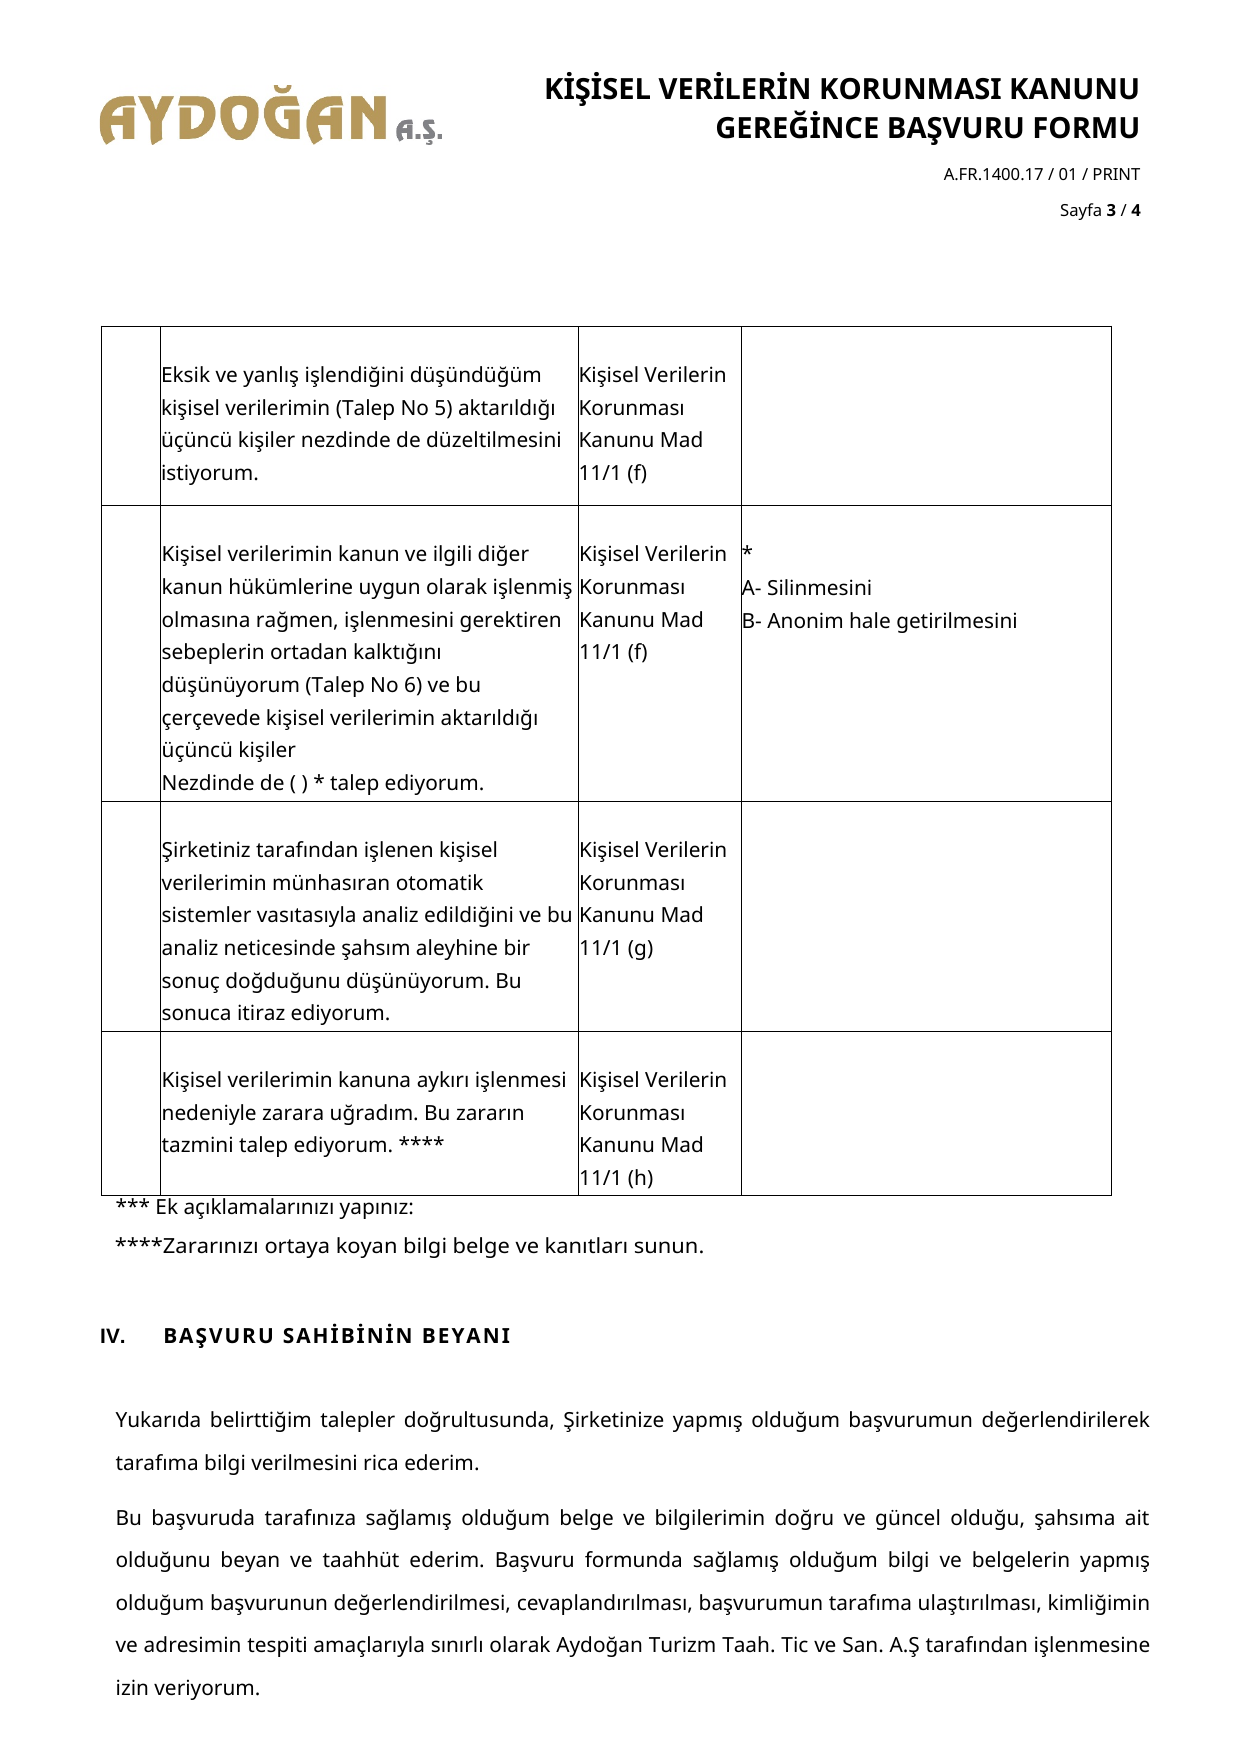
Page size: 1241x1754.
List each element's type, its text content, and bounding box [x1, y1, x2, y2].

table_cell * A- Silinmesini B- Anonim hale getirilmesini [742, 506, 1111, 801]
text *** Ek açıklamalarınızı yapınız: [115, 1196, 1152, 1219]
table_cell [742, 327, 1111, 505]
subtitle BAŞVURU SAHİBİNİN BEYANI [100, 1322, 1152, 1350]
table_cell [102, 327, 160, 505]
table_cell Şirketiniz tarafından işlenen kişisel verilerimin münhasıran otomatik sistemler vasıtasıyla analiz edildiğini ve bu analiz neticesinde şahsım aleyhine bir sonuç doğduğunu düşünüyorum. Bu sonuca itiraz ediyorum. [161, 802, 578, 1031]
table_cell [102, 1032, 160, 1195]
text ****Zararınızı ortaya koyan bilgi belge ve kanıtları sunun. [114, 1231, 1152, 1260]
table_cell [102, 802, 160, 1031]
table_cell Kişisel verilerimin kanun ve ilgili diğer kanun hükümlerine uygun olarak işlenmiş olmasına rağmen, işlenmesini gerektiren sebeplerin ortadan kalktığını düşünüyorum (Talep No 6) ve bu çerçevede kişisel verilerimin aktarıldığı üçüncü kişiler Nezdinde de ( ) * talep ediyorum. [161, 506, 578, 801]
table_cell Kişisel verilerimin kanuna aykırı işlenmesi nedeniyle zarara uğradım. Bu zararın tazmini talep ediyorum. **** [161, 1032, 578, 1195]
table_cell Kişisel Verilerin Korunması Kanunu Mad 11/1 (f) [579, 506, 741, 801]
table_cell Kişisel Verilerin Korunması Kanunu Mad 11/1 (g) [579, 802, 741, 1031]
table_cell Eksik ve yanlış işlendiğini düşündüğüm kişisel verilerimin (Talep No 5) aktarıldığı üçüncü kişiler nezdinde de düzeltilmesini istiyorum. [161, 327, 578, 505]
table_cell Kişisel Verilerin Korunması Kanunu Mad 11/1 (f) [579, 327, 741, 505]
text Bu başvuruda tarafınıza sağlamış olduğum belge ve bilgilerimin doğru ve güncel olduğu, şahsıma ait olduğunu beyan ve taahhüt ederim. Başvuru formunda sağlamış olduğum bilgi ve belgelerin yapmış olduğum başvurunun değerlendirilmesi, cevaplandırılması, başvurumun tarafıma ulaştırılması, kimliğimin ve adresimin tespiti amaçlarıyla sınırlı olarak Aydoğan Turizm Taah. Tic ve San. A.Ş tarafından işlenmesine izin veriyorum. [115, 1503, 1152, 1702]
table_cell [742, 1032, 1111, 1195]
table_cell [742, 802, 1111, 1031]
table_cell [102, 506, 160, 801]
table_cell Kişisel Verilerin Korunması Kanunu Mad 11/1 (h) [579, 1032, 741, 1195]
text Yukarıda belirttiğim talepler doğrultusunda, Şirketinize yapmış olduğum başvurumun değerlendirilerek tarafıma bilgi verilmesini rica ederim. [115, 1405, 1152, 1476]
